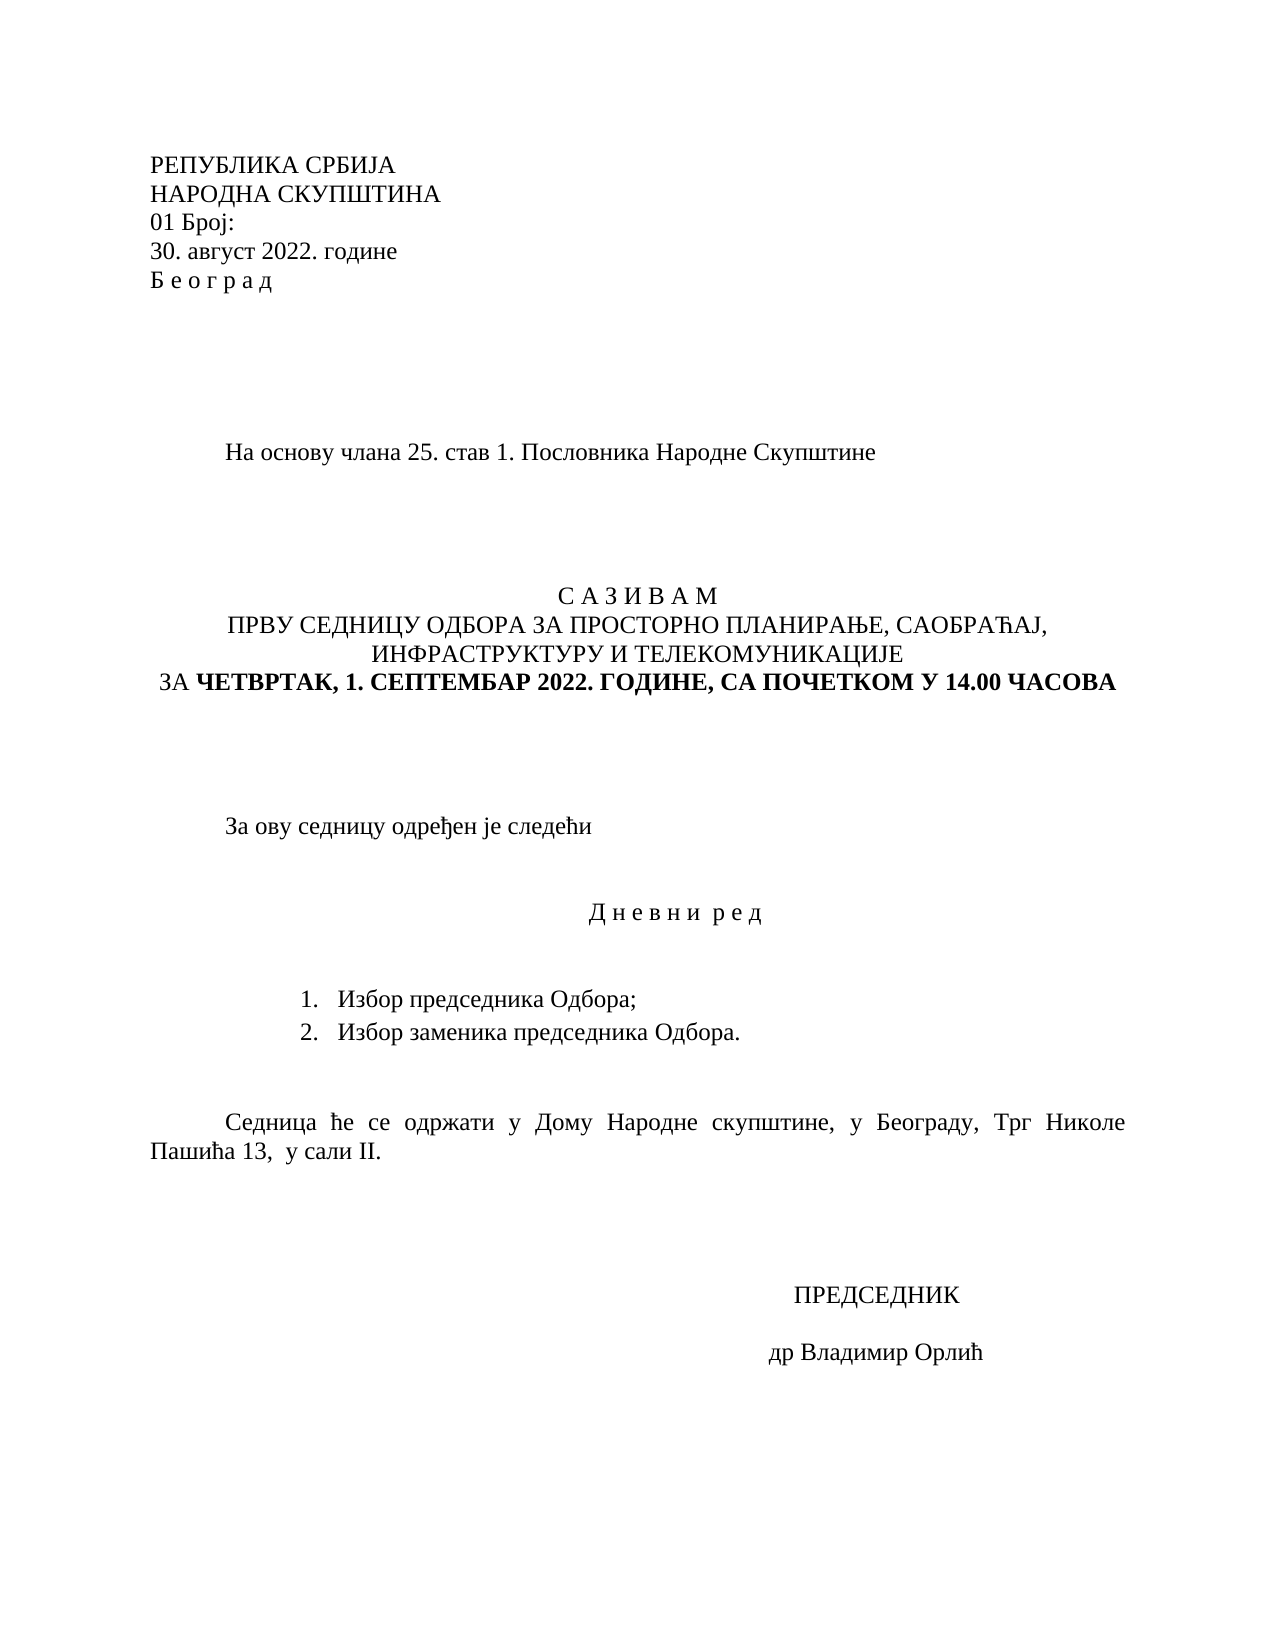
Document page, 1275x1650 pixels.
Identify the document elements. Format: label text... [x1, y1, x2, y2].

text др Владимир Орлић [150, 1337, 1125, 1366]
text 30. август 2022. године [150, 236, 1125, 265]
list Избор заменика председника Одбора. [300, 1017, 1125, 1046]
text ПРЕДСЕДНИК [750, 1280, 1125, 1308]
text Д н е в н и р е д [150, 897, 1125, 926]
text ЗА ЧЕТВРТАК, 1. СЕПТЕМБАР 2022. ГОДИНЕ, СА ПОЧЕТКОМ У 14.00 ЧАСОВА [150, 667, 1125, 696]
text РЕПУБЛИКА СРБИЈА [150, 150, 1125, 179]
text На основу члана 25. став 1. Пословника Народне Скупштине [150, 437, 1125, 466]
text Б е о г р а д [150, 265, 1125, 294]
text 01 Број: [150, 207, 1125, 236]
text С А З И В А М [150, 581, 1125, 610]
list Избор председника Одбора; [300, 984, 1125, 1012]
text За ову седницу одређен је следећи [150, 811, 1125, 840]
text Седница ће се одржати у Дому Народне скупштине, у Београду, Трг Николе Пашића 13, у сали II. [150, 1107, 1125, 1165]
text НАРОДНА СКУПШТИНА [150, 179, 1125, 207]
text ПРВУ СЕДНИЦУ ОДБОРА ЗА ПРОСТОРНО ПЛАНИРАЊЕ, САОБРАЋАЈ, ИНФРАСТРУКТУРУ И ТЕЛЕКОМУНИКАЦИЈЕ [150, 610, 1125, 667]
